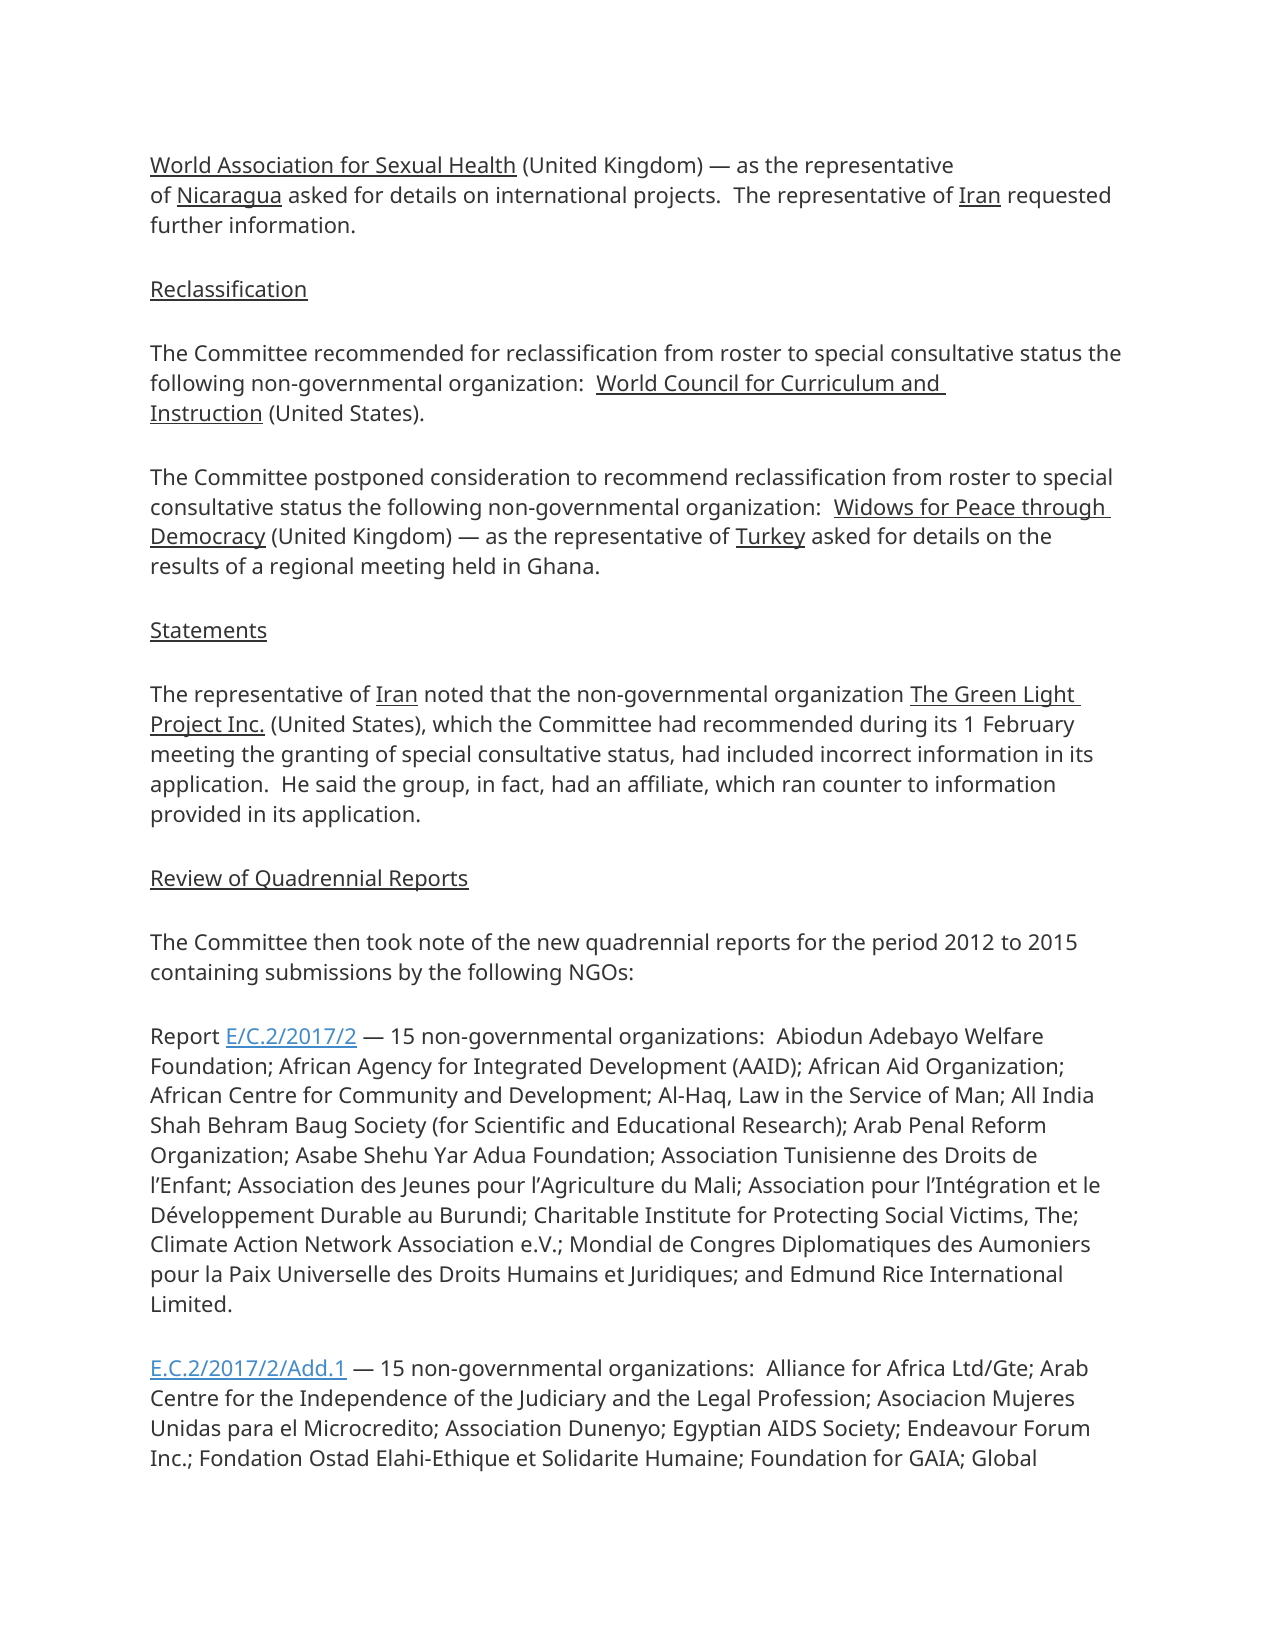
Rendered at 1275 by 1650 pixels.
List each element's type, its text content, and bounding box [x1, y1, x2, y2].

text The Committee then took note of the new quadrennial reports for the period 2012 to 2015 containing submissions by the following NGOs: [150, 927, 1125, 986]
text Report E/C.2/2017/2 — 15 non-governmental organizations: Abiodun Adebayo Welfare Foundation; African Agency for Integrated Development (AAID); African Aid Organization; African Centre for Community and Development; Al-Haq, Law in the Service of Man; All India Shah Behram Baug Society (for Scientific and Educational Research); Arab Penal Reform Organization; Asabe Shehu Yar Adua Foundation; Association Tunisienne des Droits de l’Enfant; Association des Jeunes pour l’Agriculture du Mali; Association pour l’Intégration et le Développement Durable au Burundi; Charitable Institute for Protecting Social Victims, The; Climate Action Network Association e.V.; Mondial de Congres Diplomatiques des Aumoniers pour la Paix Universelle des Droits Humains et Juridiques; and Edmund Rice International Limited. [150, 1021, 1125, 1319]
text The Committee recommended for reclassification from roster to special consultative status the following non-governmental organization: World Council for Curriculum and Instruction (United States). [150, 338, 1125, 427]
text The representative of Iran noted that the non-governmental organization The Green Light Project Inc. (United States), which the Committee had recommended during its 1 February meeting the granting of special consultative status, had included incorrect information in its application. He said the group, in fact, had an affiliate, which ran counter to information provided in its application. [150, 679, 1125, 828]
text The Committee postponed consideration to recommend reclassification from roster to special consultative status the following non-governmental organization: Widows for Peace through Democracy (United Kingdom) — as the representative of Turkey asked for details on the results of a regional meeting held in Ghana. [150, 462, 1125, 581]
text Statements [150, 615, 1125, 645]
text World Association for Sexual Health (United Kingdom) — as the representative of Nicaragua asked for details on international projects. The representative of Iran requested further information. [150, 150, 1125, 239]
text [150, 1353, 1125, 1472]
text Reclassification [150, 274, 1125, 303]
text Review of Quadrennial Reports [150, 863, 1125, 892]
